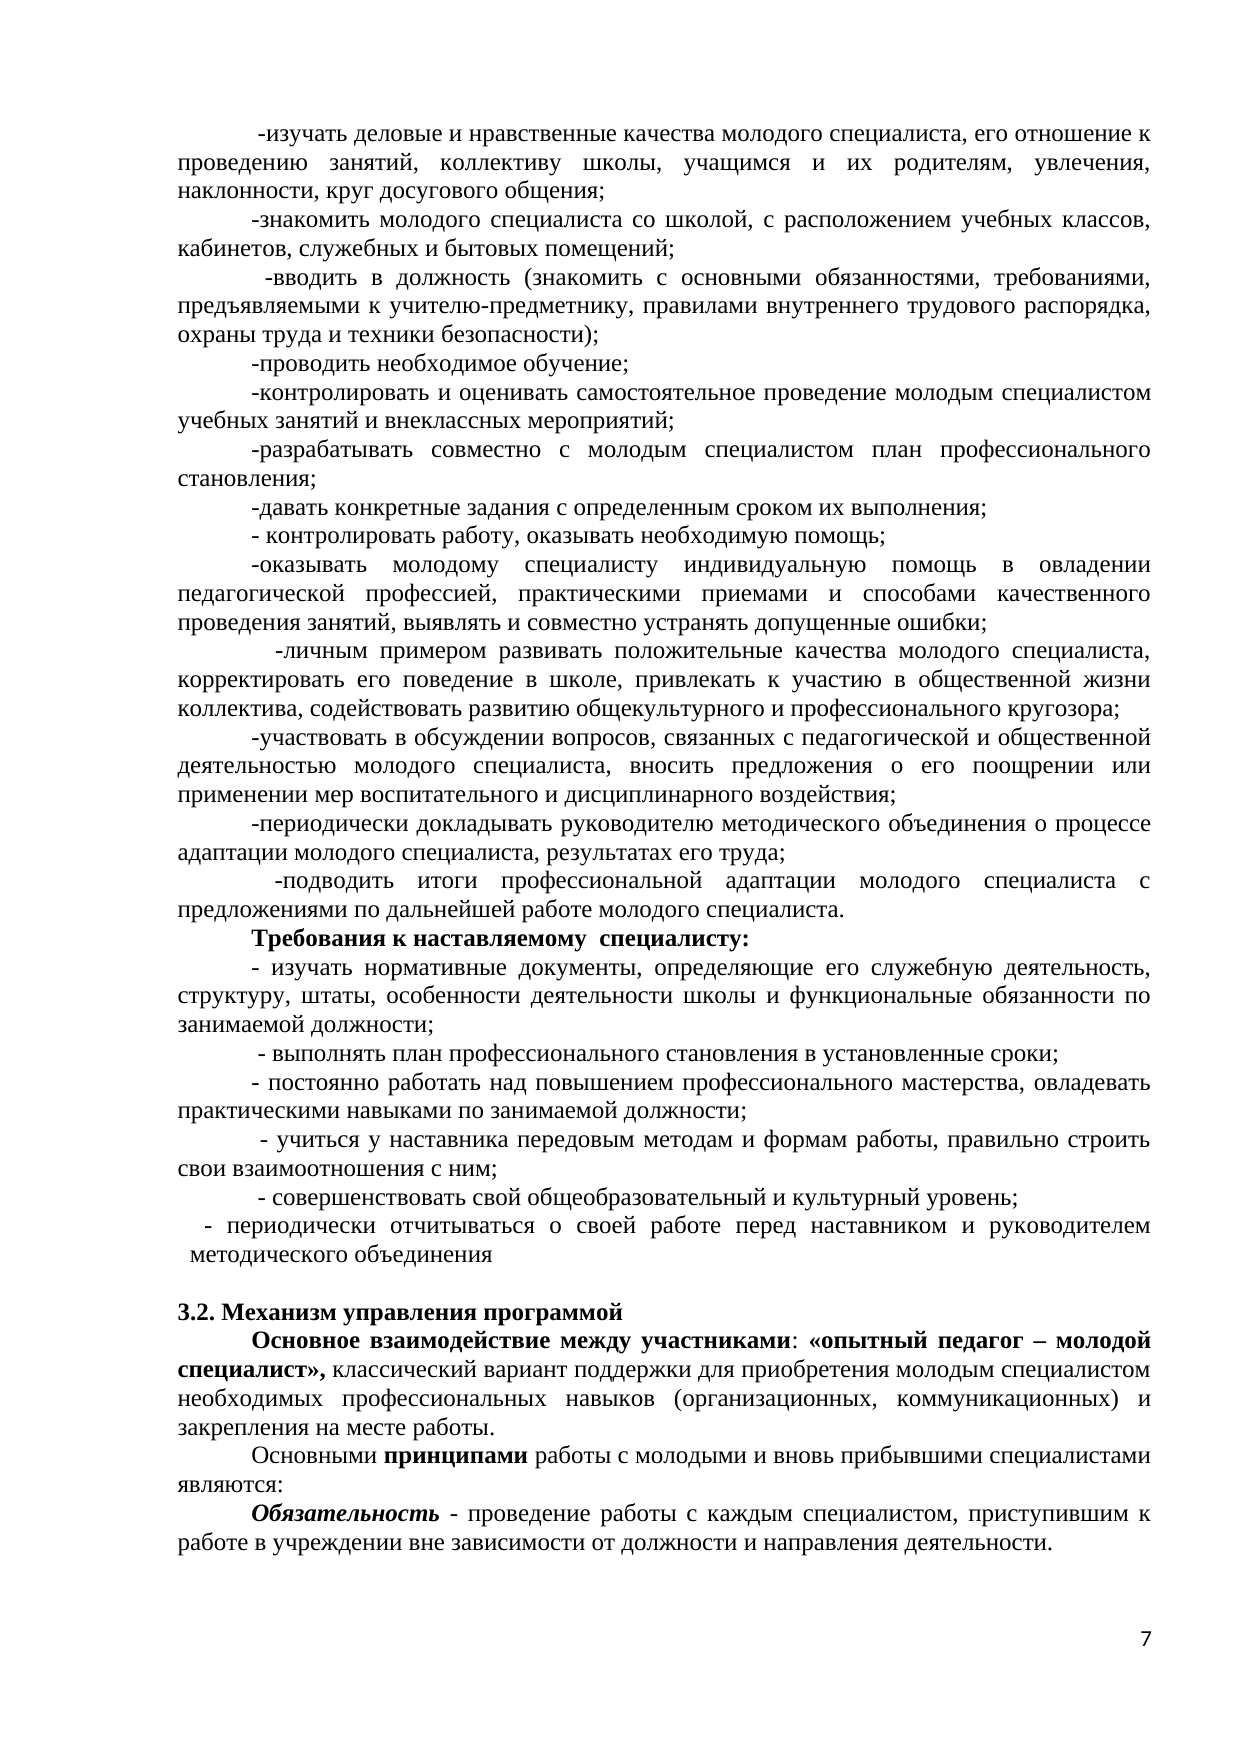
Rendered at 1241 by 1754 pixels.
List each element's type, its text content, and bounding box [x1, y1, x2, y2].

text Основное взаимодействие между участниками: «опытный педагог – молодой специалист», классический вариант поддержки для приобретения молодым специалистом необходимых профессиональных навыков (организационных, коммуникационных) и закрепления на месте работы. [177, 1326, 1152, 1441]
text -периодически докладывать руководителю методического объединения о процессе адаптации молодого специалиста, результатах его труда; [177, 808, 1152, 866]
text -участвовать в обсуждении вопросов, связанных с педагогической и общественной деятельностью молодого специалиста, вносить предложения о его поощрении или применении мер воспитательного и дисциплинарного воздействия; [177, 722, 1152, 808]
text - изучать нормативные документы, определяющие его служебную деятельность, структуру, штаты, особенности деятельности школы и функциональные обязанности по занимаемой должности; [177, 952, 1152, 1038]
text -оказывать молодому специалисту индивидуальную помощь в овладении педагогической профессией, практическими приемами и способами качественного проведения занятий, выявлять и совместно устранять допущенные ошибки; [177, 549, 1152, 636]
text Обязательность - проведение работы с каждым специалистом, приступившим к работе в учреждении вне зависимости от должности и направления деятельности. [177, 1498, 1152, 1556]
text -давать конкретные задания с определенным сроком их выполнения; [177, 492, 1152, 521]
text - совершенствовать свой общеобразовательный и культурный уровень; [177, 1182, 1152, 1211]
text -подводить итоги профессиональной адаптации молодого специалиста с предложениями по дальнейшей работе молодого специалиста. [177, 866, 1152, 923]
text 3.2. Механизм управления программой [177, 1297, 1152, 1326]
text Основными принципами работы с молодыми и вновь прибывшими специалистами являются: [177, 1441, 1152, 1498]
text - контролировать работу, оказывать необходимую помощь; [177, 521, 1152, 549]
text -разрабатывать совместно с молодым специалистом план профессионального становления; [177, 434, 1152, 492]
text -вводить в должность (знакомить с основными обязанностями, требованиями, предъявляемыми к учителю-предметнику, правилами внутреннего трудового распорядка, охраны труда и техники безопасности); [177, 262, 1152, 348]
text -проводить необходимое обучение; [177, 348, 1152, 377]
text -контролировать и оценивать самостоятельное проведение молодым специалистом учебных занятий и внеклассных мероприятий; [177, 377, 1152, 434]
text Требования к наставляемому специалисту: [177, 923, 1152, 952]
text -личным примером развивать положительные качества молодого специалиста, корректировать его поведение в школе, привлекать к участию в общественной жизни коллектива, содействовать развитию общекультурного и профессионального кругозора; [177, 636, 1152, 722]
text - периодически отчитываться о своей работе перед наставником и руководителем методического объединения [189, 1211, 1152, 1268]
text - учиться у наставника передовым методам и формам работы, правильно строить свои взаимоотношения с ним; [177, 1124, 1152, 1182]
text -изучать деловые и нравственные качества молодого специалиста, его отношение к проведению занятий, коллективу школы, учащимся и их родителям, увлечения, наклонности, круг досугового общения; [177, 118, 1152, 204]
text - выполнять план профессионального становления в установленные сроки; [177, 1038, 1152, 1067]
text - постоянно работать над повышением профессионального мастерства, овладевать практическими навыками по занимаемой должности; [177, 1067, 1152, 1124]
text -знакомить молодого специалиста со школой, с расположением учебных классов, кабинетов, служебных и бытовых помещений; [177, 204, 1152, 262]
